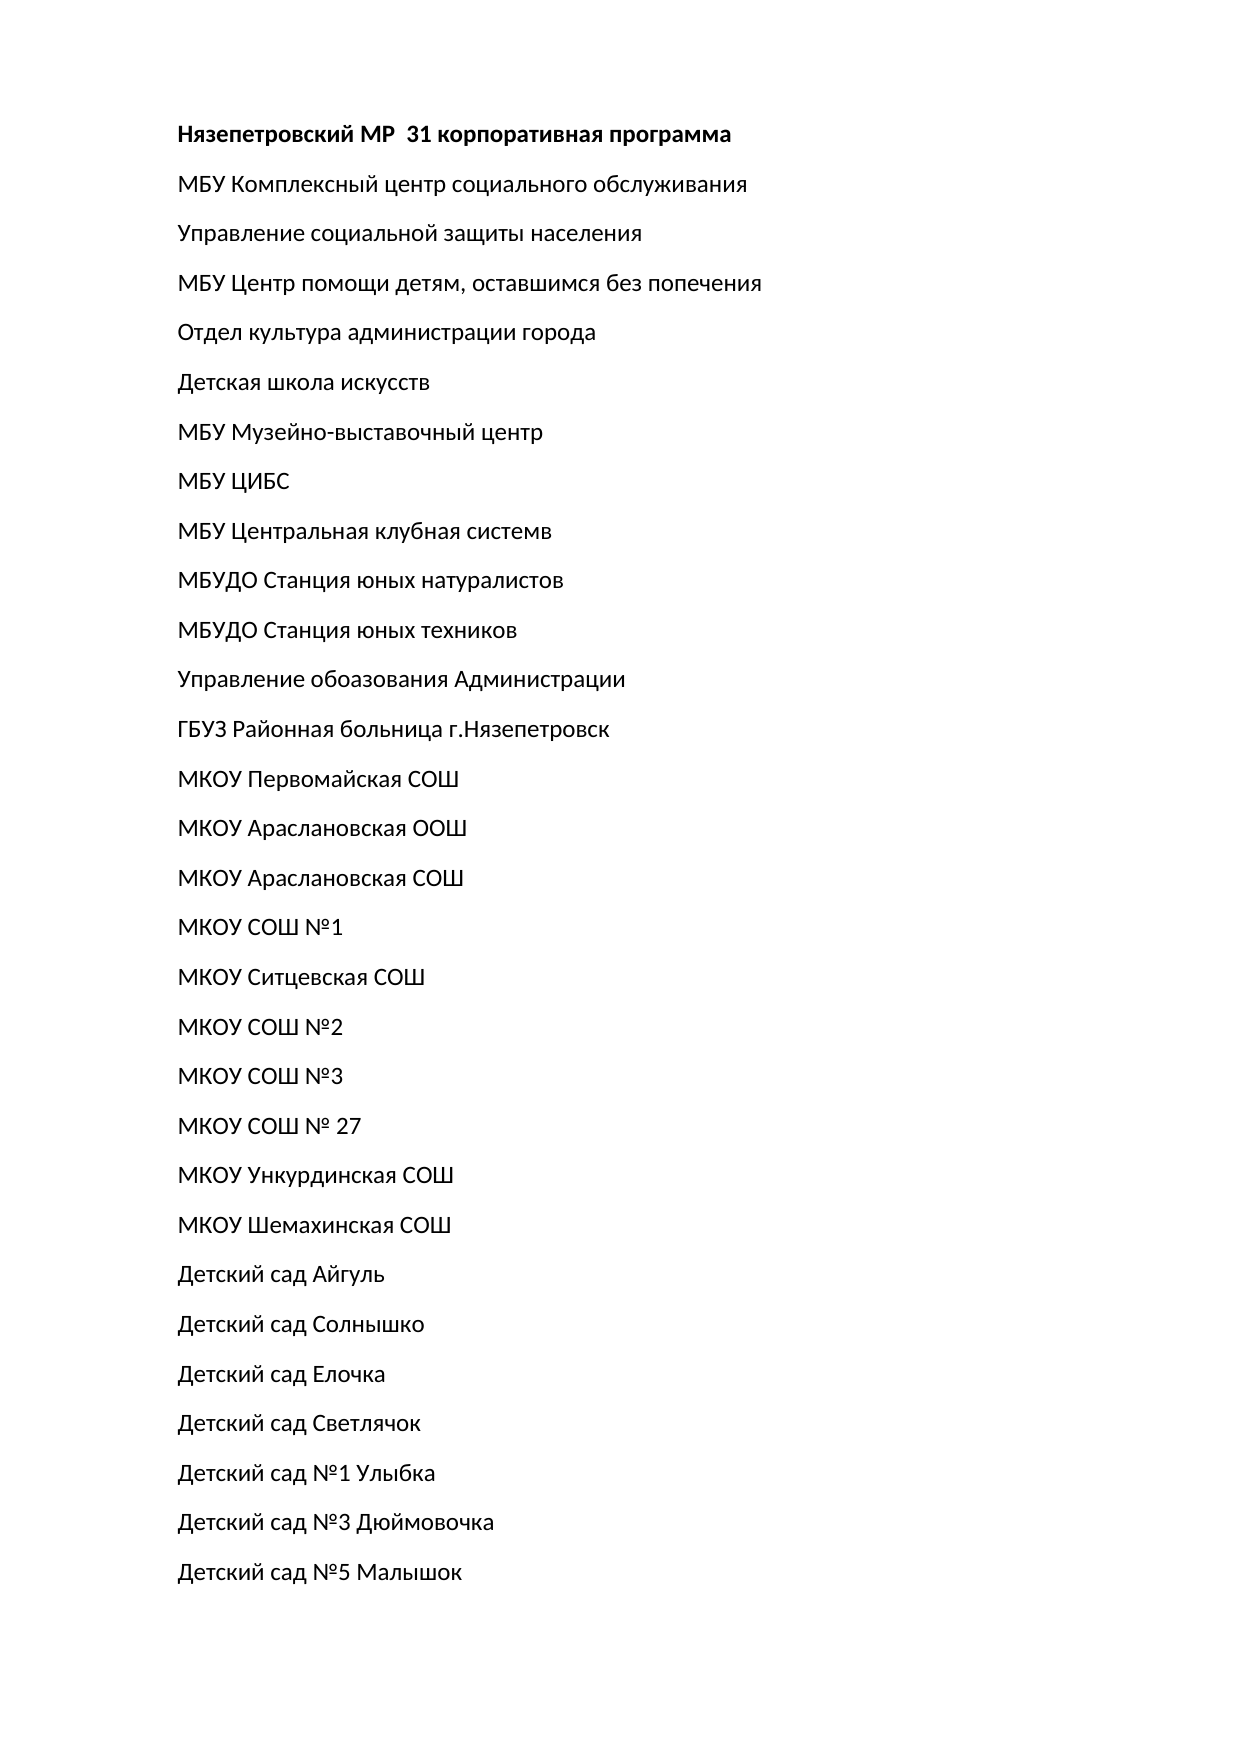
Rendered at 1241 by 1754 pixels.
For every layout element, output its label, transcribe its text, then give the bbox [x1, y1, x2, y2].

text Управление обоазования Администрации [177, 663, 1152, 694]
text Управление социальной защиты населения [177, 217, 1152, 248]
text МБУ Комплексный центр социального обслуживания [177, 168, 1152, 198]
text МБУ Центральная клубная системв [177, 515, 1152, 545]
text Детский сад Солнышко [177, 1308, 1152, 1339]
text МКОУ СОШ №2 [177, 1011, 1152, 1041]
text МКОУ Араслановская ООШ [177, 812, 1152, 843]
text МБУ Музейно-выставочный центр [177, 416, 1152, 446]
text Детский сад Айгуль [177, 1258, 1152, 1289]
text МКОУ Ункурдинская СОШ [177, 1159, 1152, 1190]
text Детская школа искусств [177, 366, 1152, 397]
text МКОУ Ситцевская СОШ [177, 961, 1152, 992]
text МБУДО Станция юных техников [177, 614, 1152, 644]
text МБУДО Станция юных натуралистов [177, 564, 1152, 595]
text МКОУ Араслановская СОШ [177, 862, 1152, 892]
text ГБУЗ Районная больница г.Нязепетровск [177, 713, 1152, 744]
text Детский сад №1 Улыбка [177, 1457, 1152, 1487]
text МКОУ Первомайская СОШ [177, 763, 1152, 793]
text Отдел культура администрации города [177, 316, 1152, 347]
text МКОУ СОШ №3 [177, 1060, 1152, 1091]
text МБУ Центр помощи детям, оставшимся без попечения [177, 267, 1152, 297]
text Нязепетровский МР 31 корпоративная программа [177, 118, 1152, 149]
text Детский сад №5 Малышок [177, 1556, 1152, 1587]
text Детский сад №3 Дюймовочка [177, 1506, 1152, 1537]
text Детский сад Елочка [177, 1358, 1152, 1388]
text МКОУ СОШ №1 [177, 911, 1152, 942]
text МБУ ЦИБС [177, 465, 1152, 496]
text МКОУ СОШ № 27 [177, 1110, 1152, 1140]
text Детский сад Светлячок [177, 1407, 1152, 1438]
text МКОУ Шемахинская СОШ [177, 1209, 1152, 1239]
